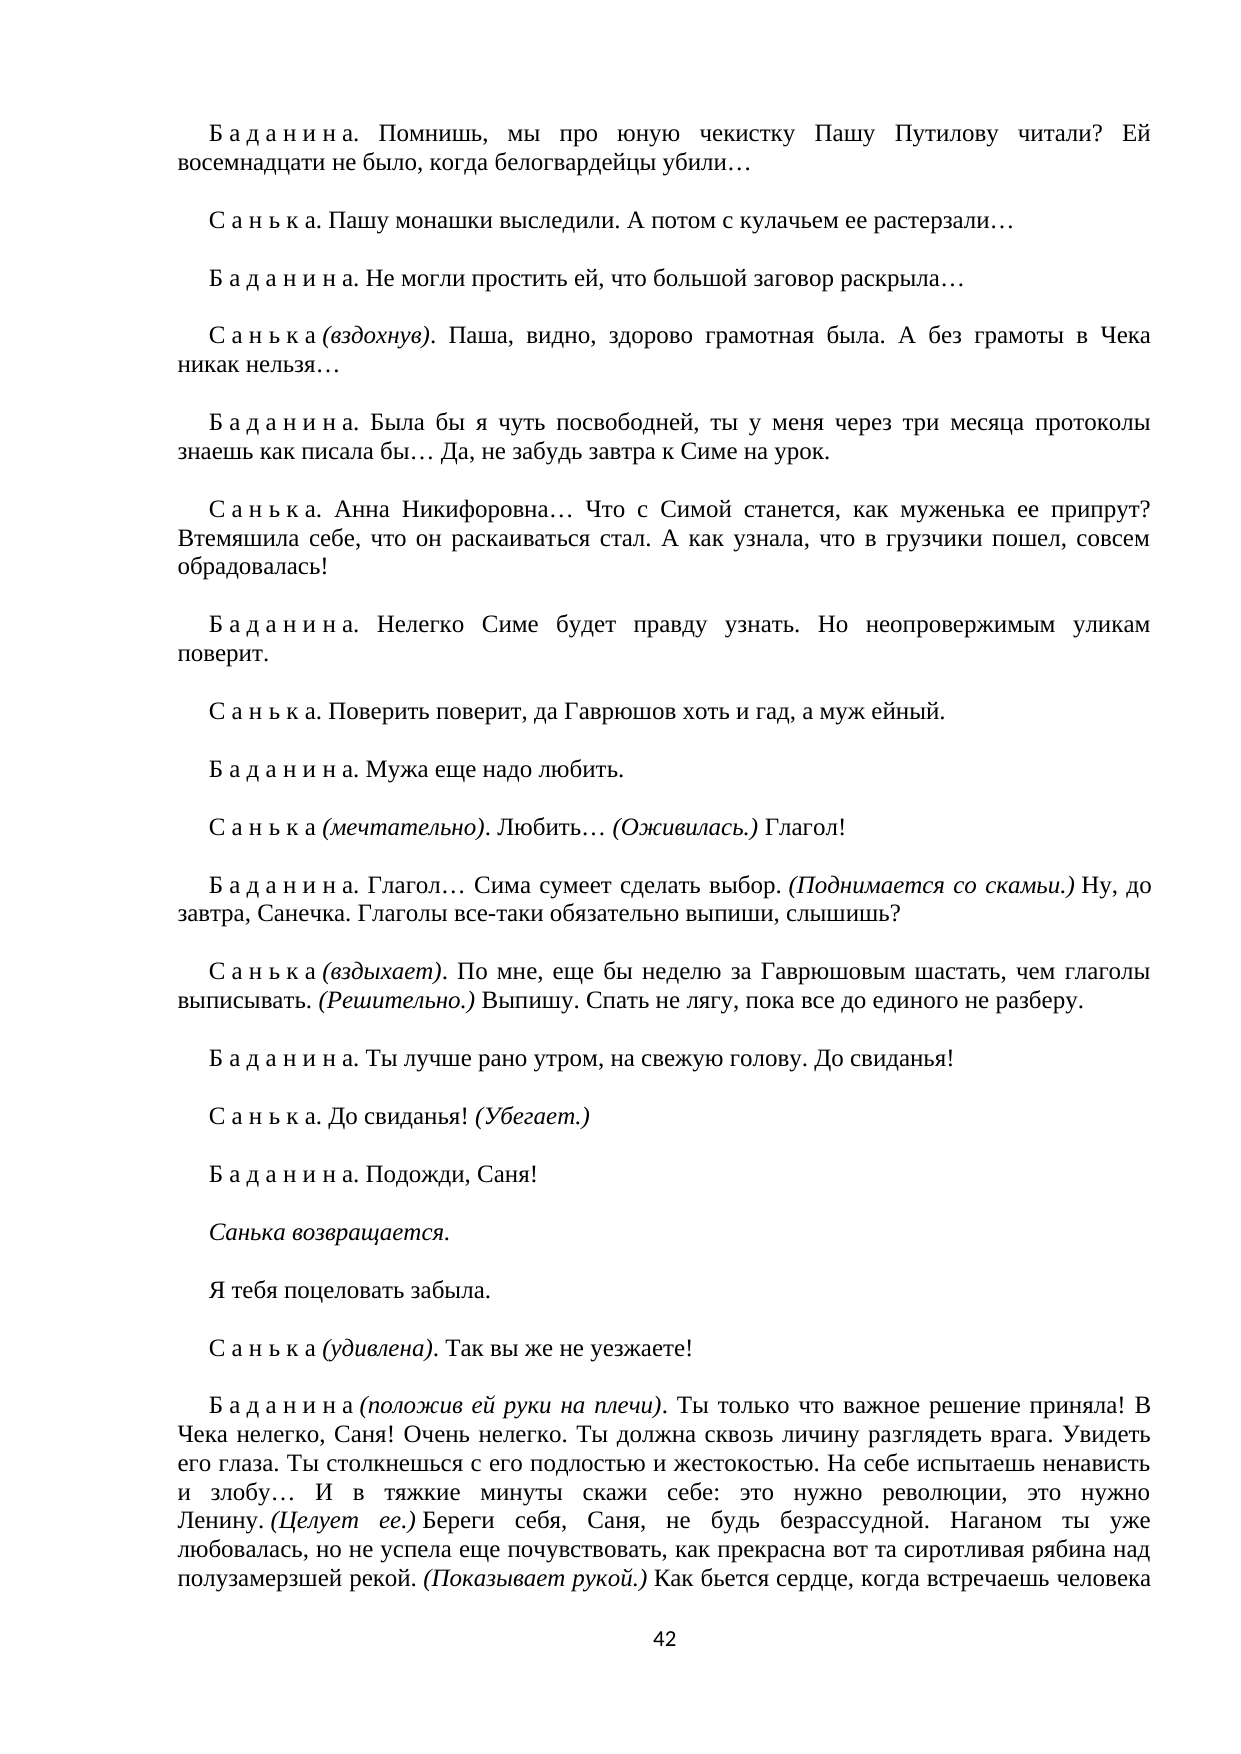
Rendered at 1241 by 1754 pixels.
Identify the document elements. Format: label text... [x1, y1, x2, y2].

text Б а д а н и н а. Мужа еще надо любить. [177, 754, 1152, 783]
text Б а д а н и н а. Не могли простить ей, что большой заговор раскрыла… [177, 263, 1152, 291]
text С а н ь к а (вздыхает). По мне, еще бы неделю за Гаврюшовым шастать, чем глаголы выписывать. (Решительно.) Выпишу. Спать не лягу, пока все до единого не разберу. [177, 956, 1152, 1014]
text С а н ь к а (вздохнув). Паша, видно, здорово грамотная была. А без грамоты в Чека никак нельзя… [177, 321, 1152, 378]
text Б а д а н и н а. Была бы я чуть посвободней, ты у меня через три месяца протоколы знаешь как писала бы… Да, не забудь завтра к Симе на урок. [177, 407, 1152, 465]
text Б а д а н и н а. Помнишь, мы про юную чекистку Пашу Путилову читали? Ей восемнадцати не было, когда белогвардейцы убили… [177, 118, 1152, 176]
text Санька возвращается. [177, 1217, 1152, 1246]
text С а н ь к а. Поверить поверит, да Гаврюшов хоть и гад, а муж ейный. [177, 696, 1152, 725]
text С а н ь к а. До свиданья! (Убегает.) [177, 1101, 1152, 1130]
text С а н ь к а. Пашу монашки выследили. А потом с кулачьем ее растерзали… [177, 205, 1152, 233]
text С а н ь к а (мечтательно). Любить… (Оживилась.) Глагол! [177, 812, 1152, 841]
text Б а д а н и н а. Нелегко Симе будет правду узнать. Но неопровержимым уликам поверит. [177, 609, 1152, 667]
text Б а д а н и н а. Подожди, Саня! [177, 1159, 1152, 1188]
text Б а д а н и н а. Глагол… Сима сумеет сделать выбор. (Поднимается со скамьи.) Ну, до завтра, Санечка. Глаголы все-таки обязательно выпиши, слышишь? [177, 870, 1152, 927]
text Я тебя поцеловать забыла. [177, 1275, 1152, 1303]
text Б а д а н и н а. Ты лучше рано утром, на свежую голову. До свиданья! [177, 1043, 1152, 1072]
text С а н ь к а (удивлена). Так вы же не уезжаете! [177, 1333, 1152, 1361]
text С а н ь к а. Анна Никифоровна… Что с Симой станется, как муженька ее припрут? Втемяшила себе, что он раскаиваться стал. А как узнала, что в грузчики пошел, совсем обрадовалась! [177, 494, 1152, 580]
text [177, 1391, 1152, 1592]
